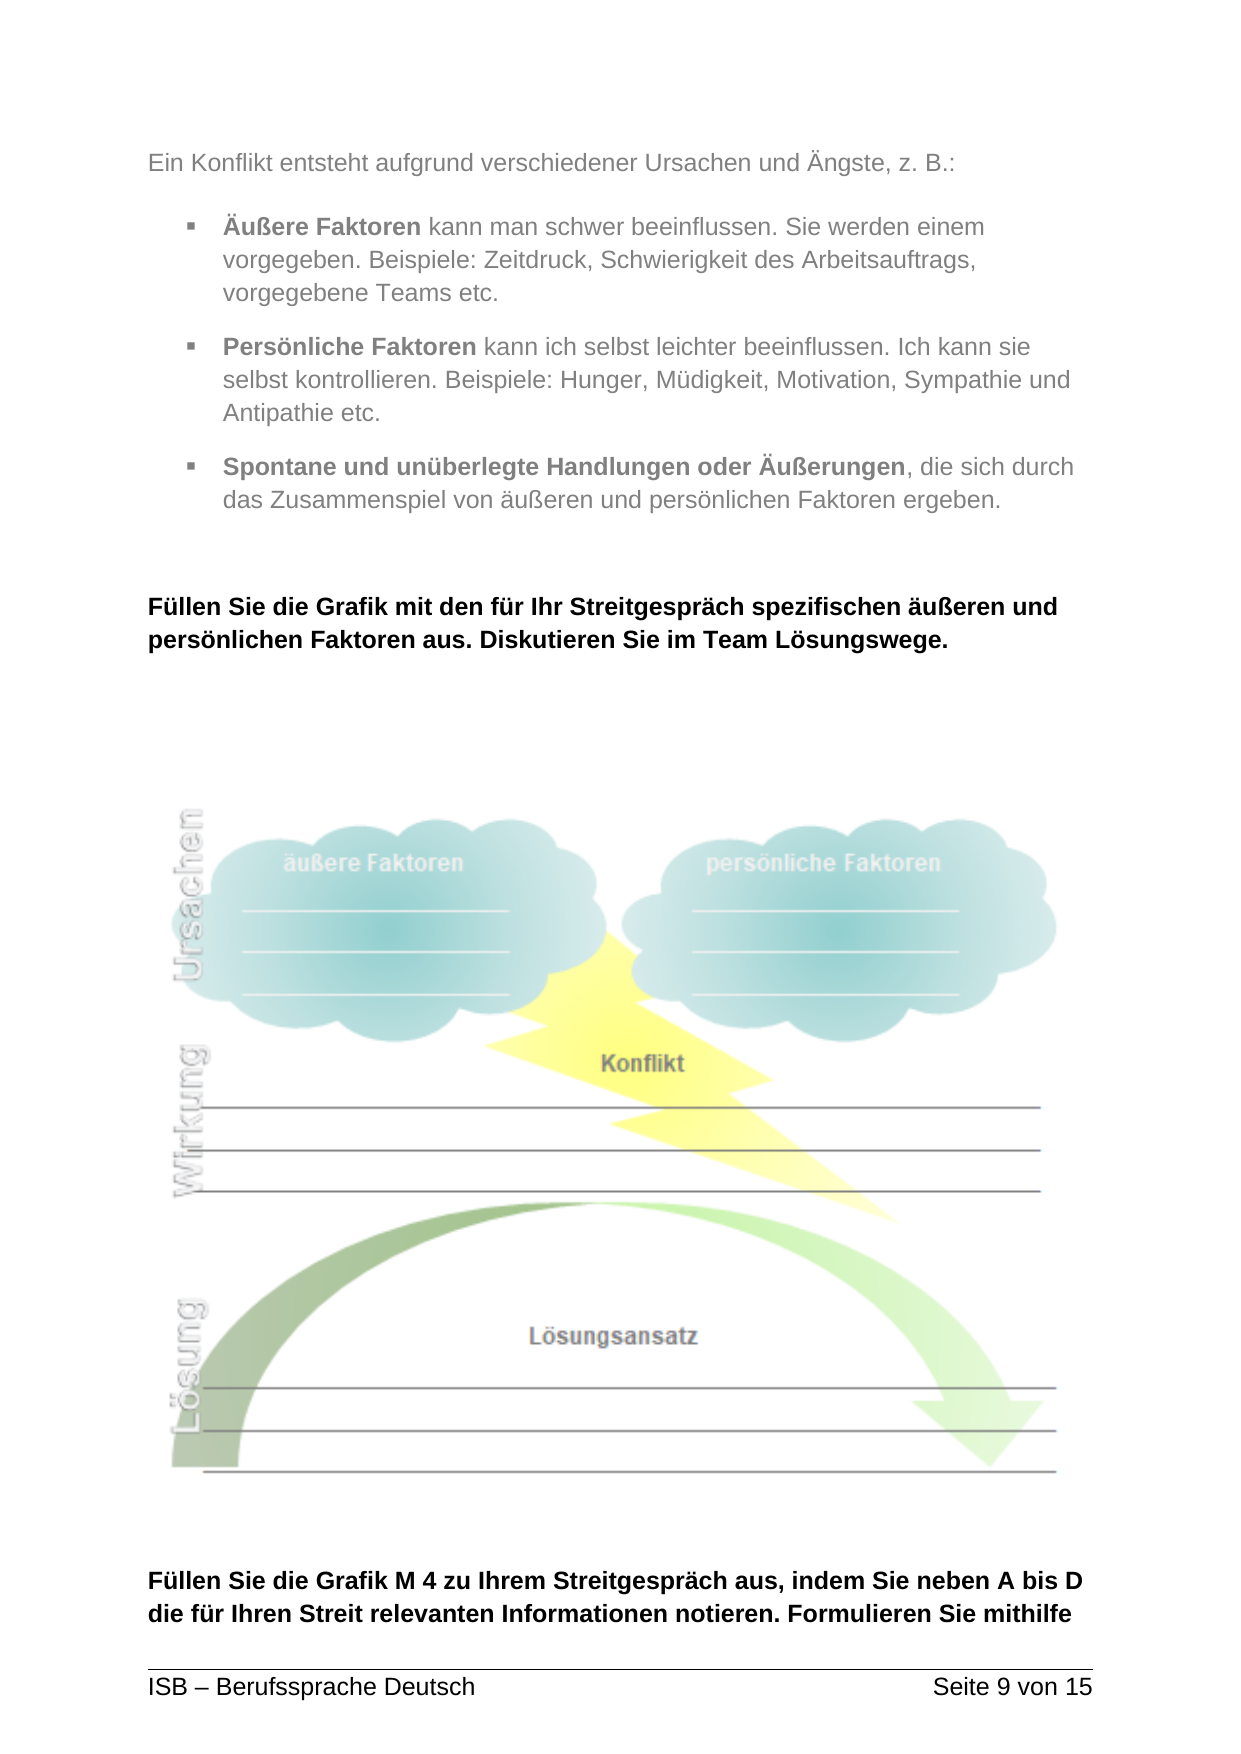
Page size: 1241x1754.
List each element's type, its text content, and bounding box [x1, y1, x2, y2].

text Ein Konflikt entsteht aufgrund verschiedener Ursachen und Ängste, z. B.: [148, 148, 1093, 176]
text Füllen Sie die Grafik mit den für Ihr Streitgespräch spezifischen äußeren und persönlichen Faktoren aus. Diskutieren Sie im Team Lösungswege. [148, 592, 1093, 654]
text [148, 1566, 1093, 1628]
list Persönliche Faktoren kann ich selbst leichter beeinflussen. Ich kann sie selbst kontrollieren. Beispiele: Hunger, Müdigkeit, Motivation, Sympathie und Antipathie etc. [185, 332, 1093, 426]
list Spontane und unüberlegte Handlungen oder Äußerungen, die sich durch das Zusammenspiel von äußeren und persönlichen Faktoren ergeben. [185, 452, 1093, 513]
list Äußere Faktoren kann man schwer beeinflussen. Sie werden einem vorgegeben. Beispiele: Zeitdruck, Schwierigkeit des Arbeitsauftrags, vorgegebene Teams etc. [185, 212, 1093, 306]
picture [147, 787, 1082, 1487]
